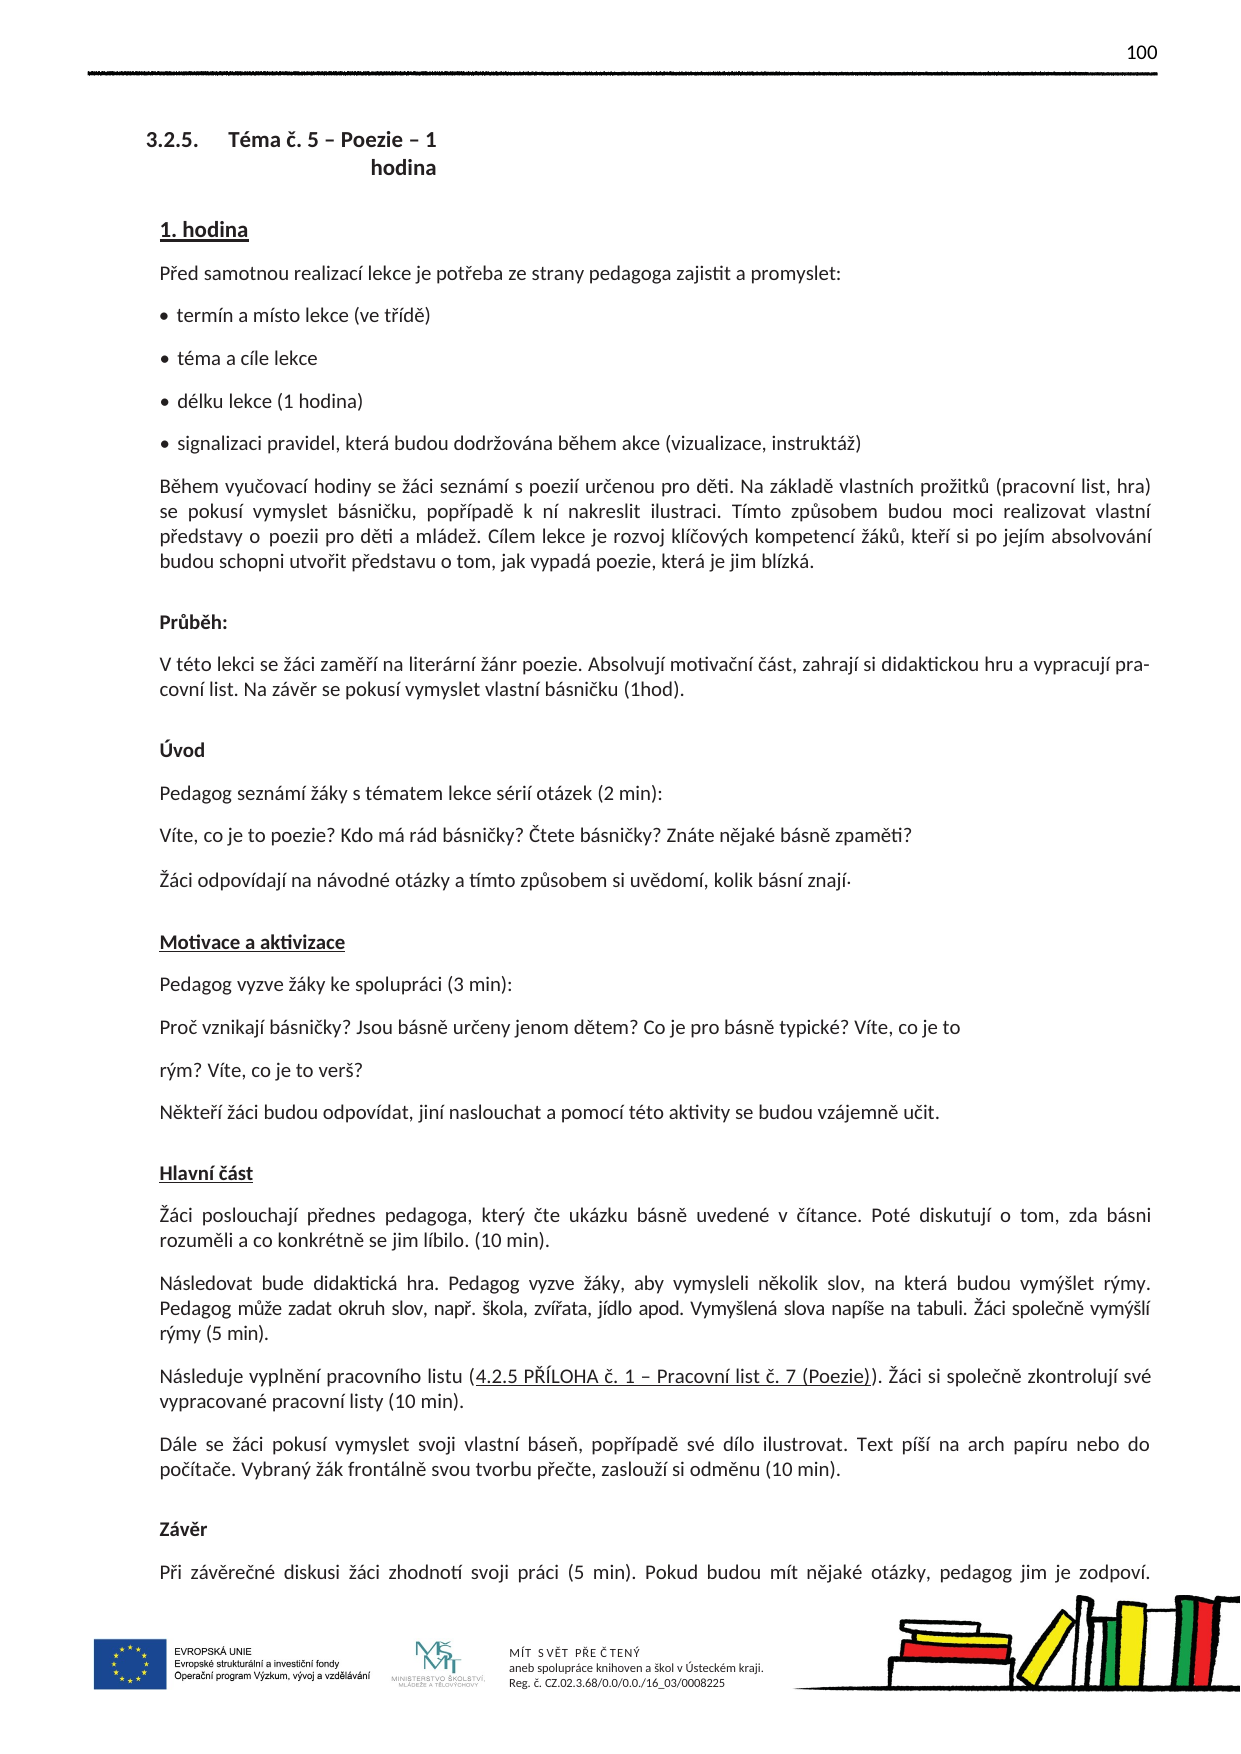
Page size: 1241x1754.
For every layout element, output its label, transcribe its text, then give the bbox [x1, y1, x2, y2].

subtitle Téma č. 5 – Poezie – 1 hodina [77, 125, 436, 181]
subtitle Závěr [159, 1516, 1167, 1542]
text Pedagog vyzve žáky ke spolupráci (3 min): [159, 972, 1167, 997]
picture [93, 1638, 485, 1690]
list délku lekce (1 hodina) [159, 388, 1167, 413]
text Žáci poslouchají přednes pedagoga, který čte ukázku básně uvedené v čítance. Poté diskutují o tom, zda básni rozuměli a co konkrétně se jim líbilo. (10 min). [159, 1203, 1152, 1253]
picture [87, 71, 1158, 76]
list signalizaci pravidel, která budou dodržována během akce (vizualizace, instruktáž) [159, 431, 1167, 456]
list téma a cíle lekce [159, 345, 1167, 371]
subtitle Průběh: [159, 609, 1167, 634]
text Dále se žáci pokusí vymyslet svoji vlastní báseň, popřípadě své dílo ilustrovat. Text píší na arch papíru nebo do počítače. Vybraný žák frontálně svou tvorbu přečte, zaslouží si odměnu (10 min). [159, 1431, 1151, 1481]
subtitle Úvod [159, 737, 1167, 762]
text Víte, co je to poezie? Kdo má rád básničky? Čtete básničky? Znáte nějaké básně zpaměti? Žáci odpovídají na návodné otázky a tímto způsobem si uvědomí, kolik básní znají. [159, 822, 928, 892]
subtitle 1. hodina [159, 215, 1167, 243]
text Následovat bude didaktická hra. Pedagog vyzve žáky, aby vymysleli několik slov, na která budou vymýšlet rýmy. Pedagog může zadat okruh slov, např. škola, zvířata, jídlo apod. Vymyšlená slova napíše na tabuli. Žáci společně vymýšlí rýmy (5 min). [159, 1271, 1151, 1346]
list termín a místo lekce (ve třídě) [77, 302, 431, 328]
text V této lekci se žáci zaměří na literární žánr poezie. Absolvují motivační část, zahrají si didaktickou hru a vypracují pra- covní list. Na závěr se pokusí vymyslet vlastní básničku (1hod). [159, 652, 1152, 702]
subtitle Hlavní část [159, 1160, 1167, 1185]
text Někteří žáci budou odpovídat, jiní naslouchat a pomocí této aktivity se budou vzájemně učit. [159, 1099, 1167, 1125]
subtitle Motivace a aktivizace [159, 929, 1167, 954]
text Proč vznikají básničky? Jsou básně určeny jenom dětem? Co je pro básně typické? Víte, co je to rým? Víte, co je to verš? [159, 1014, 1006, 1082]
text Následuje vyplnění pracovního listu (4.2.5 PŘÍLOHA č. 1 – Pracovní list č. 7 (Poezie)). Žáci si společně zkontrolují své vypracované pracovní listy (10 min). [159, 1363, 1152, 1413]
text Během vyučovací hodiny se žáci seznámí s poezií určenou pro děti. Na základě vlastních prožitků (pracovní list, hra) se pokusí vymyslet básničku, popřípadě k ní nakreslit ilustraci. Tímto způsobem budou moci realizovat vlastní představy o poezii pro děti a mládež. Cílem lekce je rozvoj klíčových kompetencí žáků, kteří si po jejím absolvování budou schopni utvořit představu o tom, jak vypadá poezie, která je jim blízká. [159, 474, 1152, 573]
text Před samotnou realizací lekce je potřeba ze strany pedagoga zajistit a promyslet: [159, 260, 1167, 285]
picture [790, 1595, 1240, 1692]
text Pedagog seznámí žáky s tématem lekce sérií otázek (2 min): [159, 780, 1167, 805]
